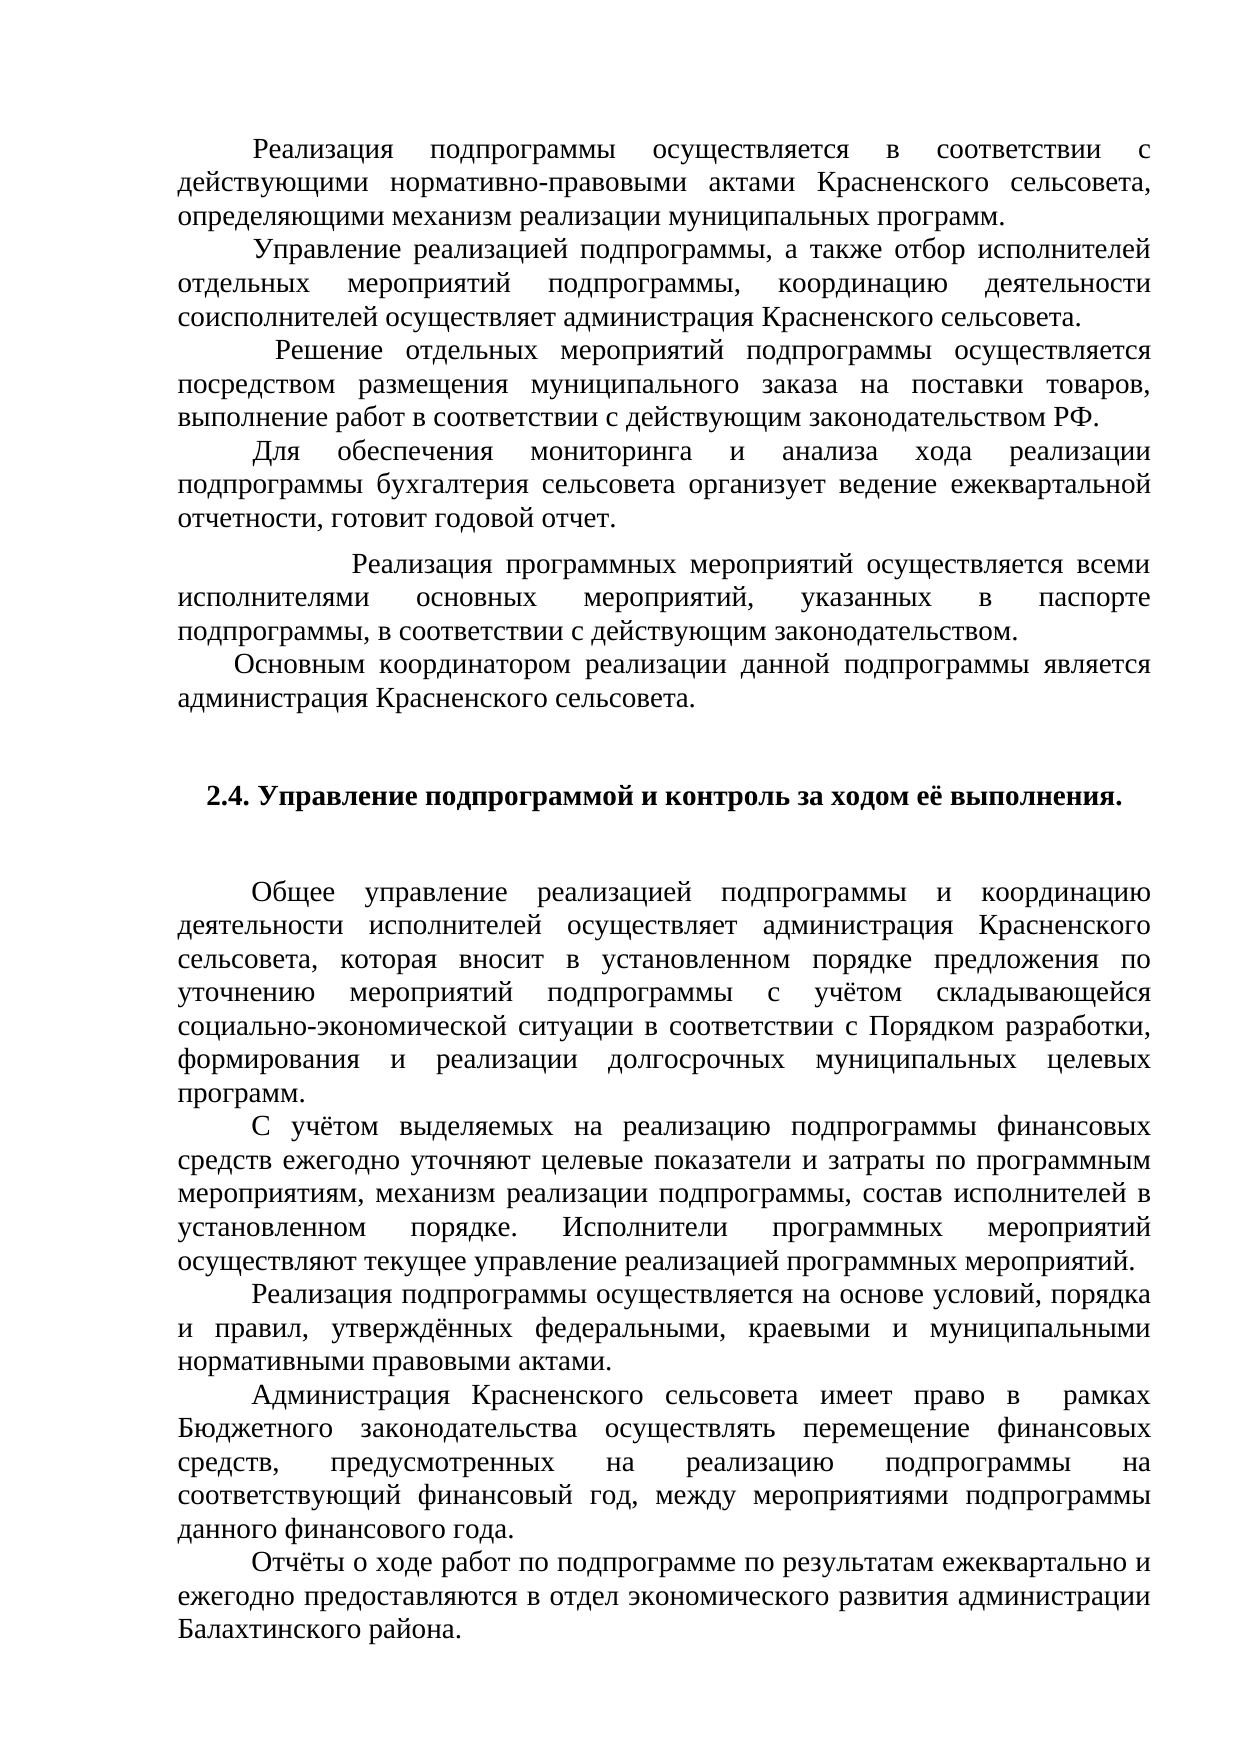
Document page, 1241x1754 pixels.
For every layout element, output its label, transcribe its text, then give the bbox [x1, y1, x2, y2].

text Реализация программных мероприятий осуществляется всеми исполнителями основных мероприятий, указанных в паспорте подпрограммы, в соответствии с действующим законодательством. [177, 546, 1152, 647]
text Управление реализацией подпрограммы, а также отбор исполнителей отдельных мероприятий подпрограммы, координацию деятельности соисполнителей осуществляет администрация Красненского сельсовета. [177, 232, 1152, 332]
text Общее управление реализацией подпрограммы и координацию деятельности исполнителей осуществляет администрация Красненского сельсовета, которая вносит в установленном порядке предложения по уточнению мероприятий подпрограммы с учётом складывающейся социально-экономической ситуации в соответствии с Порядком разработки, формирования и реализации долгосрочных муниципальных целевых программ. [177, 874, 1152, 1108]
text Отчёты о ходе работ по подпрограмме по результатам ежеквартально и ежегодно предоставляются в отдел экономического развития администрации Балахтинского района. [177, 1544, 1152, 1645]
text 2.4. Управление подпрограммой и контроль за ходом её выполнения. [177, 778, 1152, 812]
text Решение отдельных мероприятий подпрограммы осуществляется посредством размещения муниципального заказа на поставки товаров, выполнение работ в соответствии с действующим законодательством РФ. [177, 332, 1152, 433]
text Реализация подпрограммы осуществляется на основе условий, порядка и правил, утверждённых федеральными, краевыми и муниципальными нормативными правовыми актами. [177, 1276, 1152, 1377]
text Основным координатором реализации данной подпрограммы является администрация Красненского сельсовета. [177, 647, 1152, 714]
text Реализация подпрограммы осуществляется в соответствии с действующими нормативно-правовыми актами Красненского сельсовета, определяющими механизм реализации муниципальных программ. [177, 131, 1152, 232]
text С учётом выделяемых на реализацию подпрограммы финансовых средств ежегодно уточняют целевые показатели и затраты по программным мероприятиям, механизм реализации подпрограммы, состав исполнителей в установленном порядке. Исполнители программных мероприятий осуществляют текущее управление реализацией программных мероприятий. [177, 1108, 1152, 1276]
text Для обеспечения мониторинга и анализа хода реализации подпрограммы бухгалтерия сельсовета организует ведение ежеквартальной отчетности, готовит годовой отчет. [177, 433, 1152, 533]
text Администрация Красненского сельсовета имеет право в рамках Бюджетного законодательства осуществлять перемещение финансовых средств, предусмотренных на реализацию подпрограммы на соответствующий финансовый год, между мероприятиями подпрограммы данного финансового года. [177, 1377, 1152, 1544]
